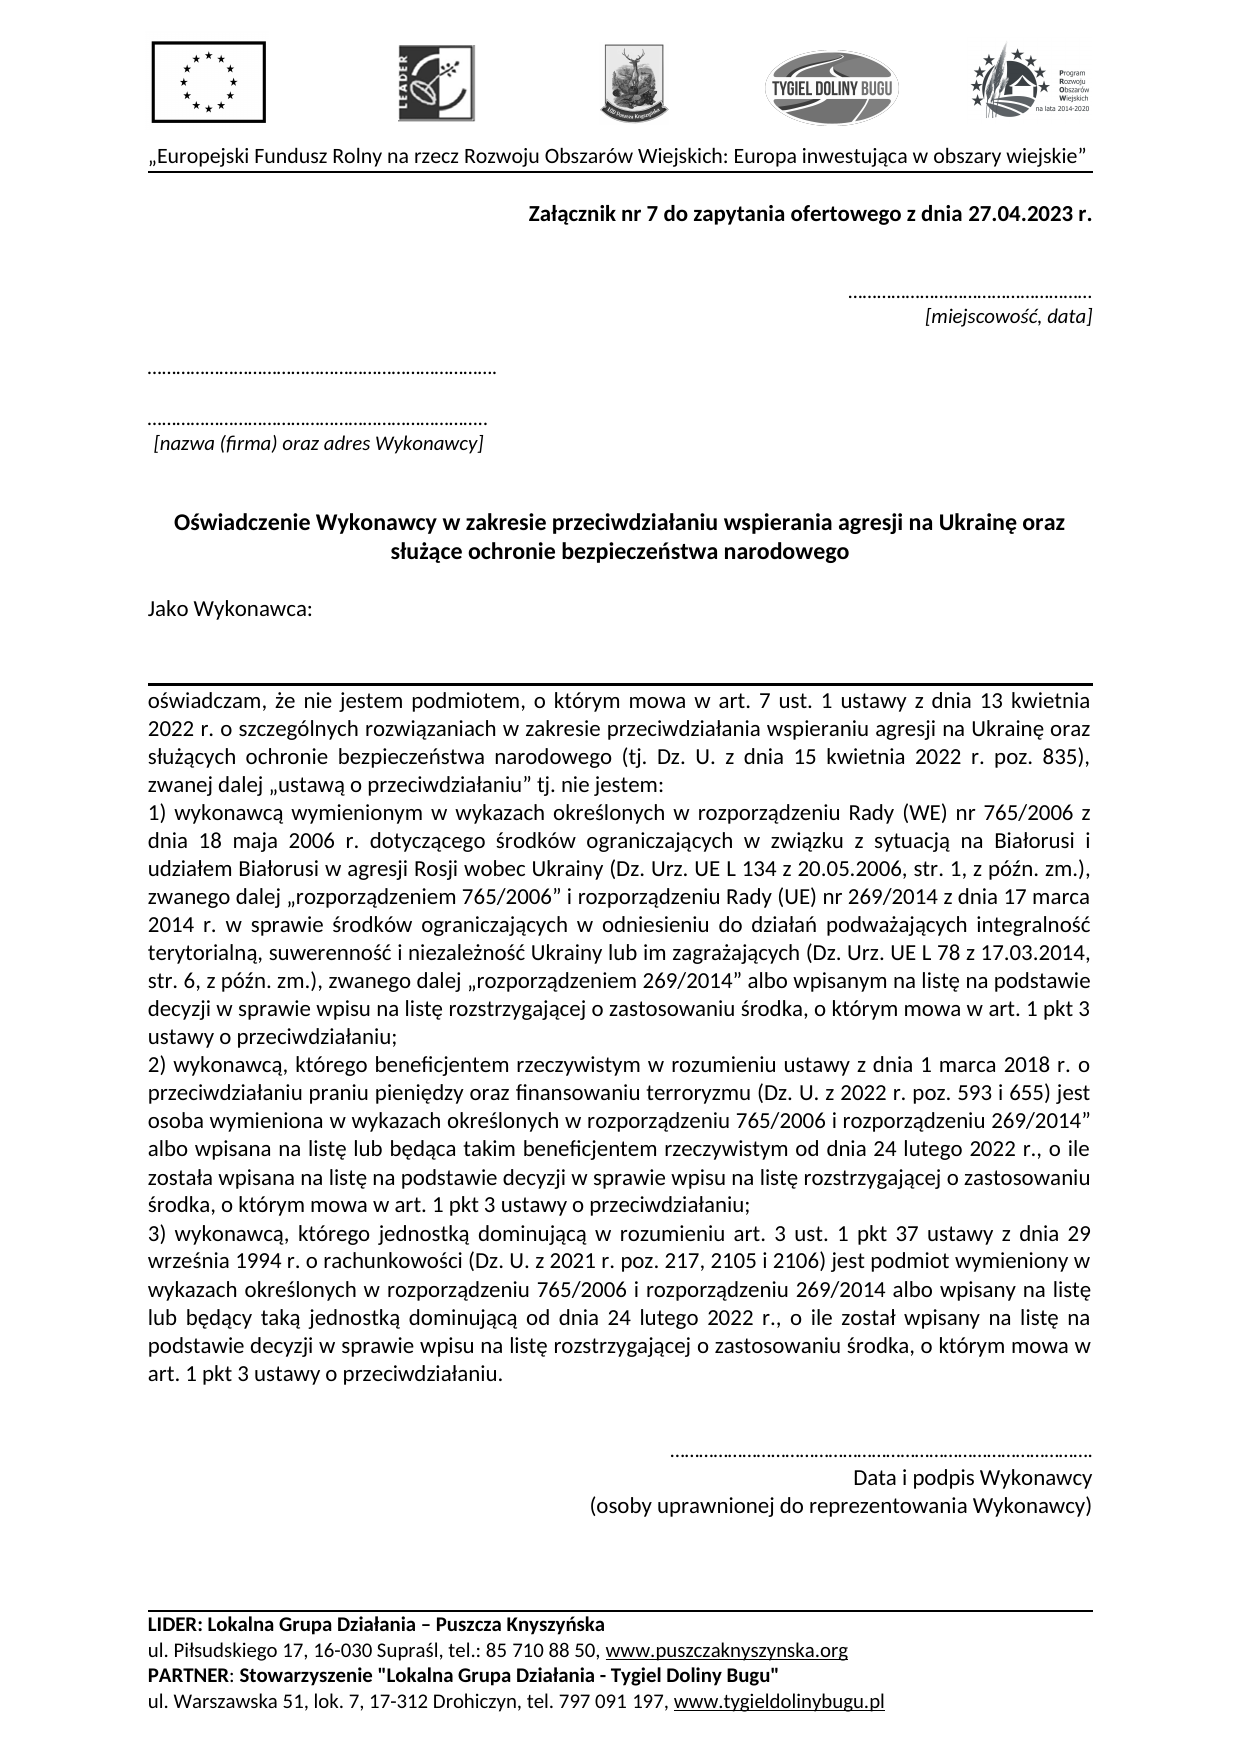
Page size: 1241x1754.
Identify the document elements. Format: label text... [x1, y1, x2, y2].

picture [765, 50, 899, 126]
text …………………………………………………………….. [148, 405, 1093, 430]
text …………………………………………… [148, 278, 1093, 303]
text Oświadczenie Wykonawcy w zakresie przeciwdziałaniu wspierania agresji na Ukrainę oraz służące ochronie bezpieczeństwa narodowego [148, 507, 1093, 565]
text ………………………………………………………………. [148, 354, 1093, 379]
text ……………………………………………………………………………. [148, 1438, 1093, 1463]
text (osoby uprawnionej do reprezentowania Wykonawcy) [148, 1491, 1093, 1519]
text [nazwa (firma) oraz adres Wykonawcy] [148, 430, 1093, 456]
text Data i podpis Wykonawcy [148, 1463, 1093, 1491]
text 1) wykonawcą wymienionym w wykazach określonych w rozporządzeniu Rady (WE) nr 765/2006 z dnia 18 maja 2006 r. dotyczącego środków ograniczających w związku z sytuacją na Białorusi i udziałem Białorusi w agresji Rosji wobec Ukrainy (Dz. Urz. UE L 134 z 20.05.2006, str. 1, z późn. zm.), zwanego dalej „rozporządzeniem 765/2006” i rozporządzeniu Rady (UE) nr 269/2014 z dnia 17 marca 2014 r. w sprawie środków ograniczających w odniesieniu do działań podważających integralność terytorialną, suwerenność i niezależność Ukrainy lub im zagrażających (Dz. Urz. UE L 78 z 17.03.2014, str. 6, z późn. zm.), zwanego dalej „rozporządzeniem 269/2014” albo wpisanym na listę na podstawie decyzji w sprawie wpisu na listę rozstrzygającej o zastosowaniu środka, o którym mowa w art. 1 pkt 3 ustawy o przeciwdziałaniu; [148, 798, 1093, 1051]
text Załącznik nr 7 do zapytania ofertowego z dnia 27.04.2023 r. [148, 199, 1093, 227]
picture [967, 37, 1093, 124]
text [miejscowość, data] [148, 303, 1093, 329]
text Jako Wykonawca: [148, 594, 1093, 622]
text oświadczam, że nie jestem podmiotem, o którym mowa w art. 7 ust. 1 ustawy z dnia 13 kwietnia 2022 r. o szczególnych rozwiązaniach w zakresie przeciwdziałania wspieraniu agresji na Ukrainę oraz służących ochronie bezpieczeństwa narodowego (tj. Dz. U. z dnia 15 kwietnia 2022 r. poz. 835), zwanej dalej „ustawą o przeciwdziałaniu” tj. nie jestem: [148, 686, 1093, 798]
picture [145, 31, 269, 130]
text 3) wykonawcą, którego jednostką dominującą w rozumieniu art. 3 ust. 1 pkt 37 ustawy z dnia 29 września 1994 r. o rachunkowości (Dz. U. z 2021 r. poz. 217, 2105 i 2106) jest podmiot wymieniony w wykazach określonych w rozporządzeniu 765/2006 i rozporządzeniu 269/2014 albo wpisany na listę lub będący taką jednostką dominującą od dnia 24 lutego 2022 r., o ile został wpisany na listę na podstawie decyzji w sprawie wpisu na listę rozstrzygającej o zastosowaniu środka, o którym mowa w art. 1 pkt 3 ustawy o przeciwdziałaniu. [148, 1219, 1093, 1387]
text 2) wykonawcą, którego beneficjentem rzeczywistym w rozumieniu ustawy z dnia 1 marca 2018 r. o przeciwdziałaniu praniu pieniędzy oraz finansowaniu terroryzmu (Dz. U. z 2022 r. poz. 593 i 655) jest osoba wymieniona w wykazach określonych w rozporządzeniu 765/2006 i rozporządzeniu 269/2014” albo wpisana na listę lub będąca takim beneficjentem rzeczywistym od dnia 24 lutego 2022 r., o ile została wpisana na listę na podstawie decyzji w sprawie wpisu na listę rozstrzygającej o zastosowaniu środka, o którym mowa w art. 1 pkt 3 ustawy o przeciwdziałaniu; [148, 1051, 1093, 1219]
